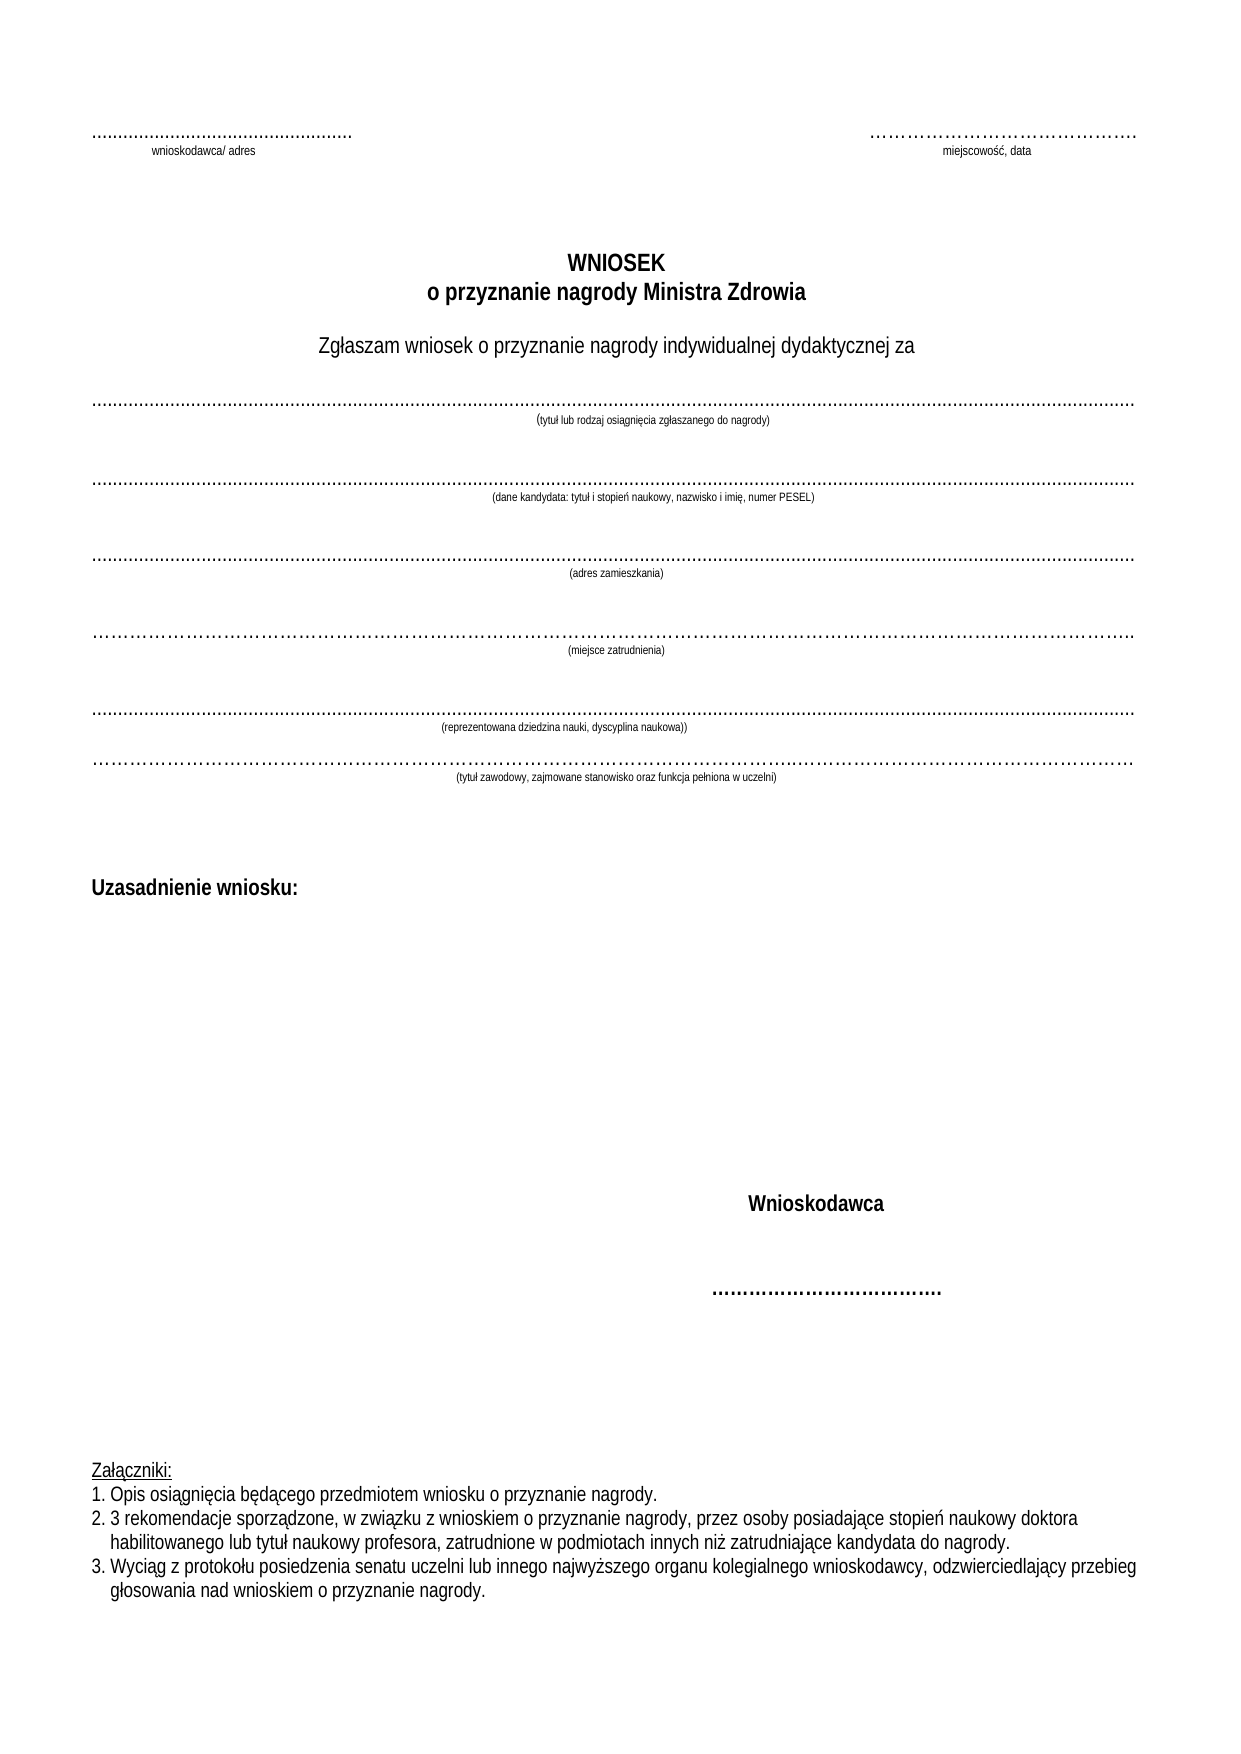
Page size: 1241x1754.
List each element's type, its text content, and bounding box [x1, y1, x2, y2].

text Uzasadnienie wniosku: [91, 873, 1141, 900]
text Wnioskodawca [148, 1190, 1093, 1216]
text (miejsce zatrudnienia) [91, 643, 1141, 667]
list Opis osiągnięcia będącego przedmiotem wniosku o przyznanie nagrody. [91, 1482, 1179, 1506]
text Załączniki: [91, 1458, 1142, 1482]
subtitle WNIOSEK [91, 248, 1141, 277]
text ........................................................................................................................................................................................................ [91, 540, 1141, 567]
text ........................................................................................................................................................................................................ [91, 694, 1141, 720]
text wnioskodawca/ adres miejscowość, data [91, 143, 1141, 169]
list 3 rekomendacje sporządzone, w związku z wnioskiem o przyznanie nagrody, przez osoby posiadające stopień naukowy doktora habilitowanego lub tytuł naukowy profesora, zatrudnione w podmiotach innych niż zatrudniające kandydata do nagrody. [91, 1506, 1179, 1554]
text (tytuł zawodowy, zajmowane stanowisko oraz funkcja pełniona w uczelni) [91, 770, 1141, 794]
text Zgłaszam wniosek o przyznanie nagrody indywidualnej dydaktycznej za [91, 332, 1141, 358]
text (tytuł lub rodzaj osiągnięcia zgłaszanego do nagrody) [91, 411, 1141, 437]
text ………………………………. [148, 1273, 1093, 1300]
text (dane kandydata: tytuł i stopień naukowy, nazwisko i imię, numer PESEL) [91, 490, 1141, 514]
text ........................................................................................................................................................................................................ [91, 464, 1141, 490]
text (reprezentowana dziedzina nauki, dyscyplina naukowa)) [91, 720, 1141, 744]
text …………………………………………………………………………………………………..……………………………………………… [91, 744, 1141, 770]
text ………………………………………………………………………………………………………………………………………………….. [91, 617, 1141, 643]
text ........................................................................................................................................................................................................ [91, 385, 1141, 411]
text (adres zamieszkania) [91, 567, 1141, 591]
text .................................................. ……………………………………. [91, 117, 1141, 143]
list Wyciąg z protokołu posiedzenia senatu uczelni lub innego najwyższego organu kolegialnego wnioskodawcy, odzwierciedlający przebieg głosowania nad wnioskiem o przyznanie nagrody. [91, 1554, 1179, 1602]
text o przyznanie nagrody Ministra Zdrowia [91, 277, 1141, 306]
